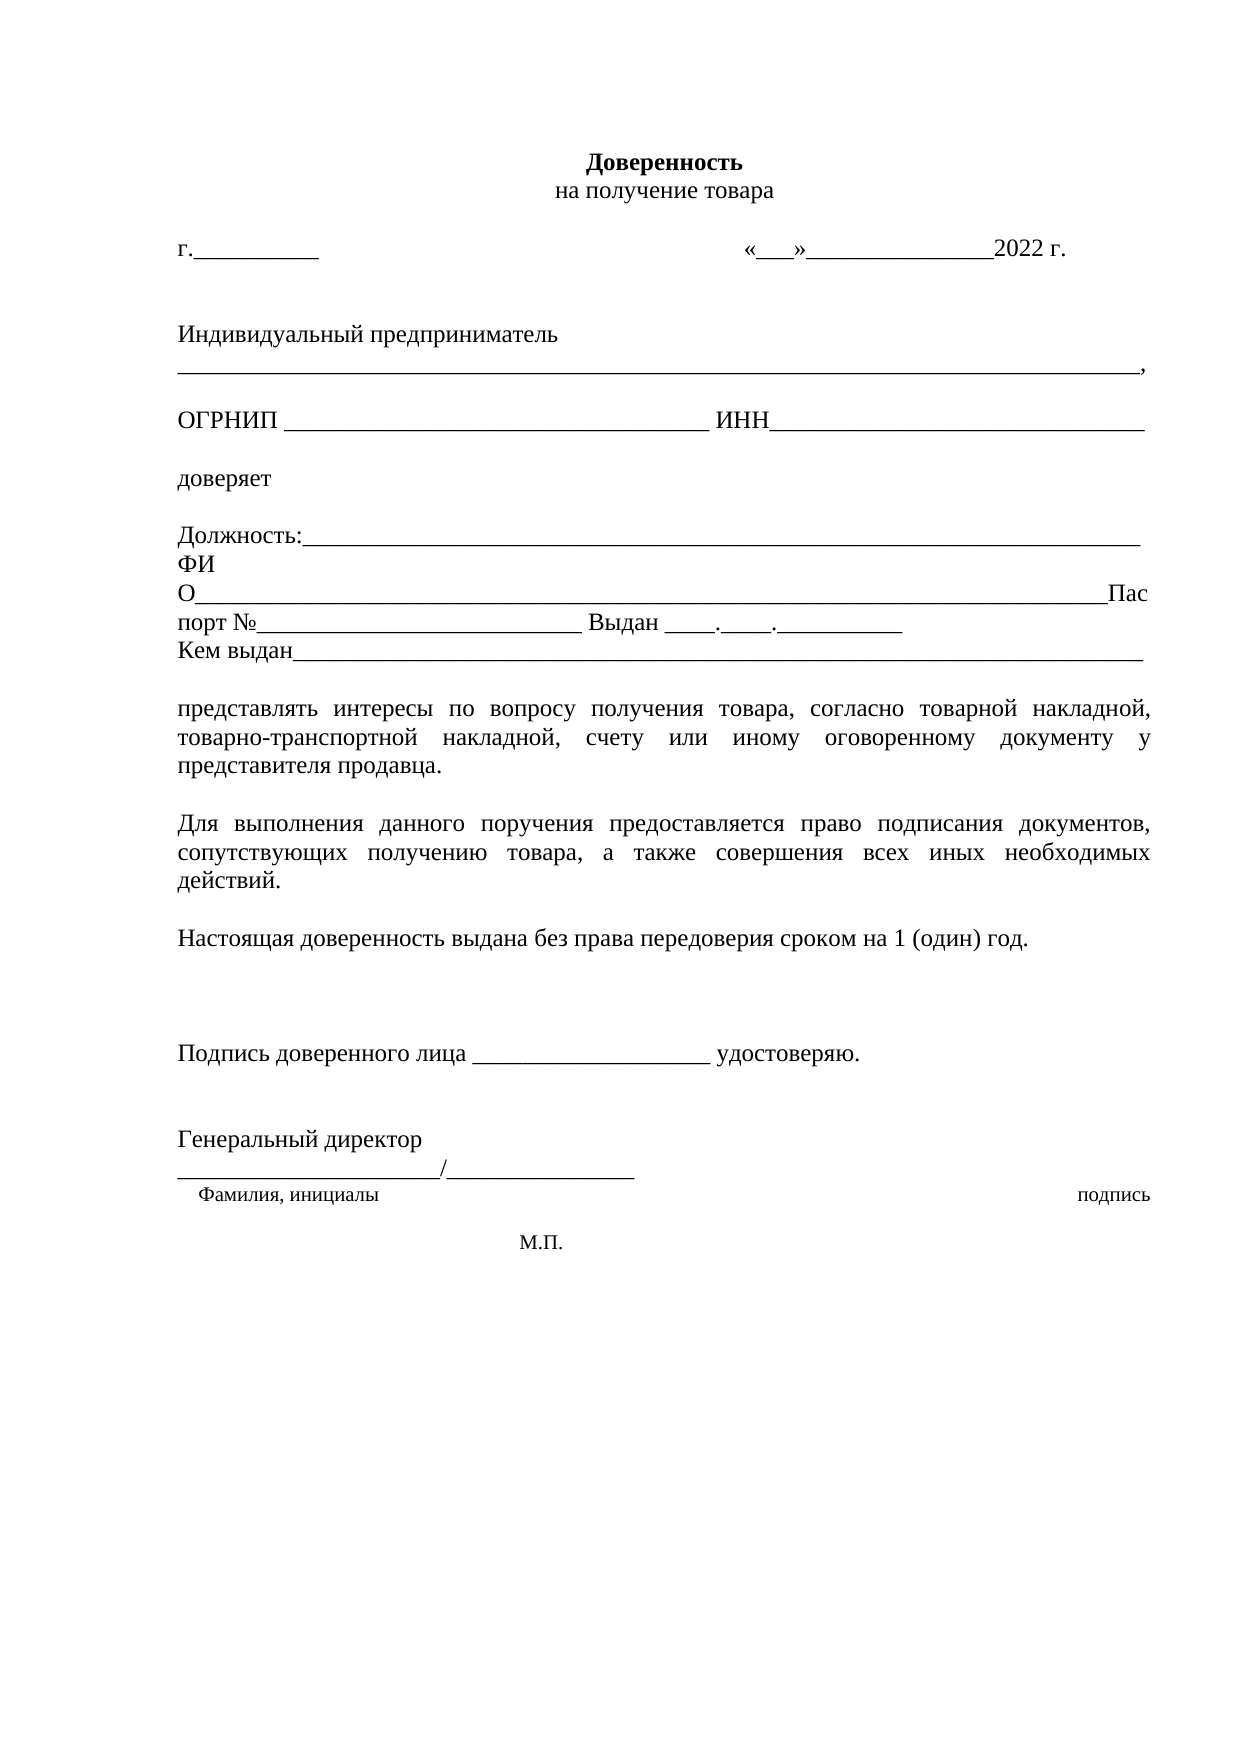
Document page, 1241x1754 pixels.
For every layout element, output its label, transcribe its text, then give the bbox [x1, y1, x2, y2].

text на получение товара [177, 176, 1152, 204]
text доверяет [177, 463, 1154, 492]
text Генеральный директор [177, 1124, 1152, 1153]
text Подпись доверенного лица ___________________ удостоверяю. [177, 1038, 1154, 1067]
text г.__________ «___»_______________2022 г. [177, 233, 1154, 262]
text представлять интересы по вопросу получения товара, согласно товарной накладной, товарно-транспортной накладной, счету или иному оговоренному документу у представителя продавца. [177, 693, 1152, 779]
text Индивидуальный предприниматель _____________________________________________________________________________, [177, 319, 1154, 377]
text _____________________/_______________ [177, 1153, 1152, 1182]
text Доверенность [177, 147, 1152, 176]
text ОГРНИП __________________________________ ИНН______________________________ [177, 406, 1154, 434]
text Фамилия, инициалы подпись М.П. [177, 1182, 1152, 1254]
text Настоящая доверенность выдана без права передоверия сроком на 1 (один) год. [177, 923, 1152, 952]
text Должность:___________________________________________________________________ [177, 521, 1154, 549]
text Для выполнения данного поручения предоставляется право подписания документов, сопутствующих получению товара, а также совершения всех иных необходимых действий. [177, 808, 1152, 894]
text ФИО_________________________________________________________________________Паспорт №__________________________ Выдан ____.____.__________ Кем выдан____________________________________________________________________ [177, 549, 1154, 664]
